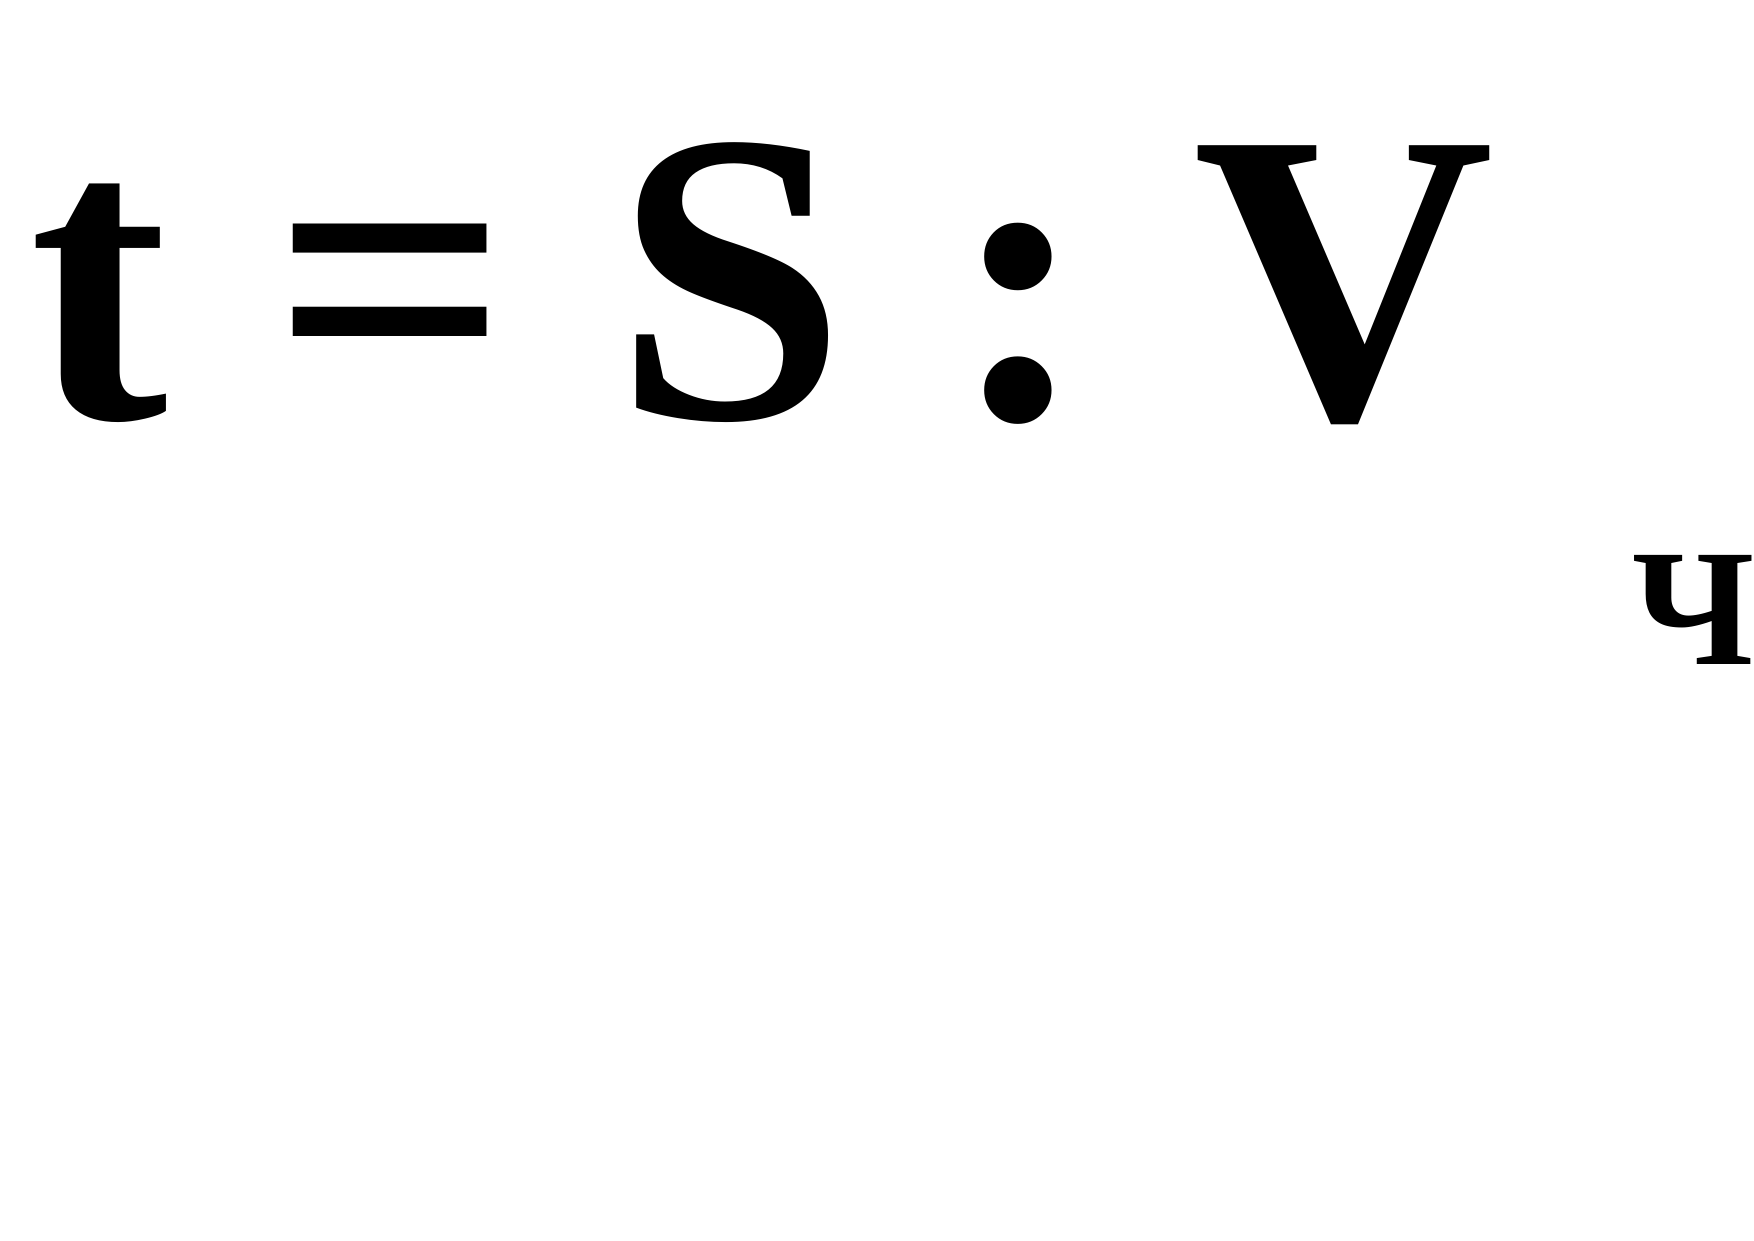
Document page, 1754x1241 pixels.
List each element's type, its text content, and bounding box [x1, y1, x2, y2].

text Ч [29, 509, 1754, 700]
text t = S : V [29, 29, 1754, 509]
